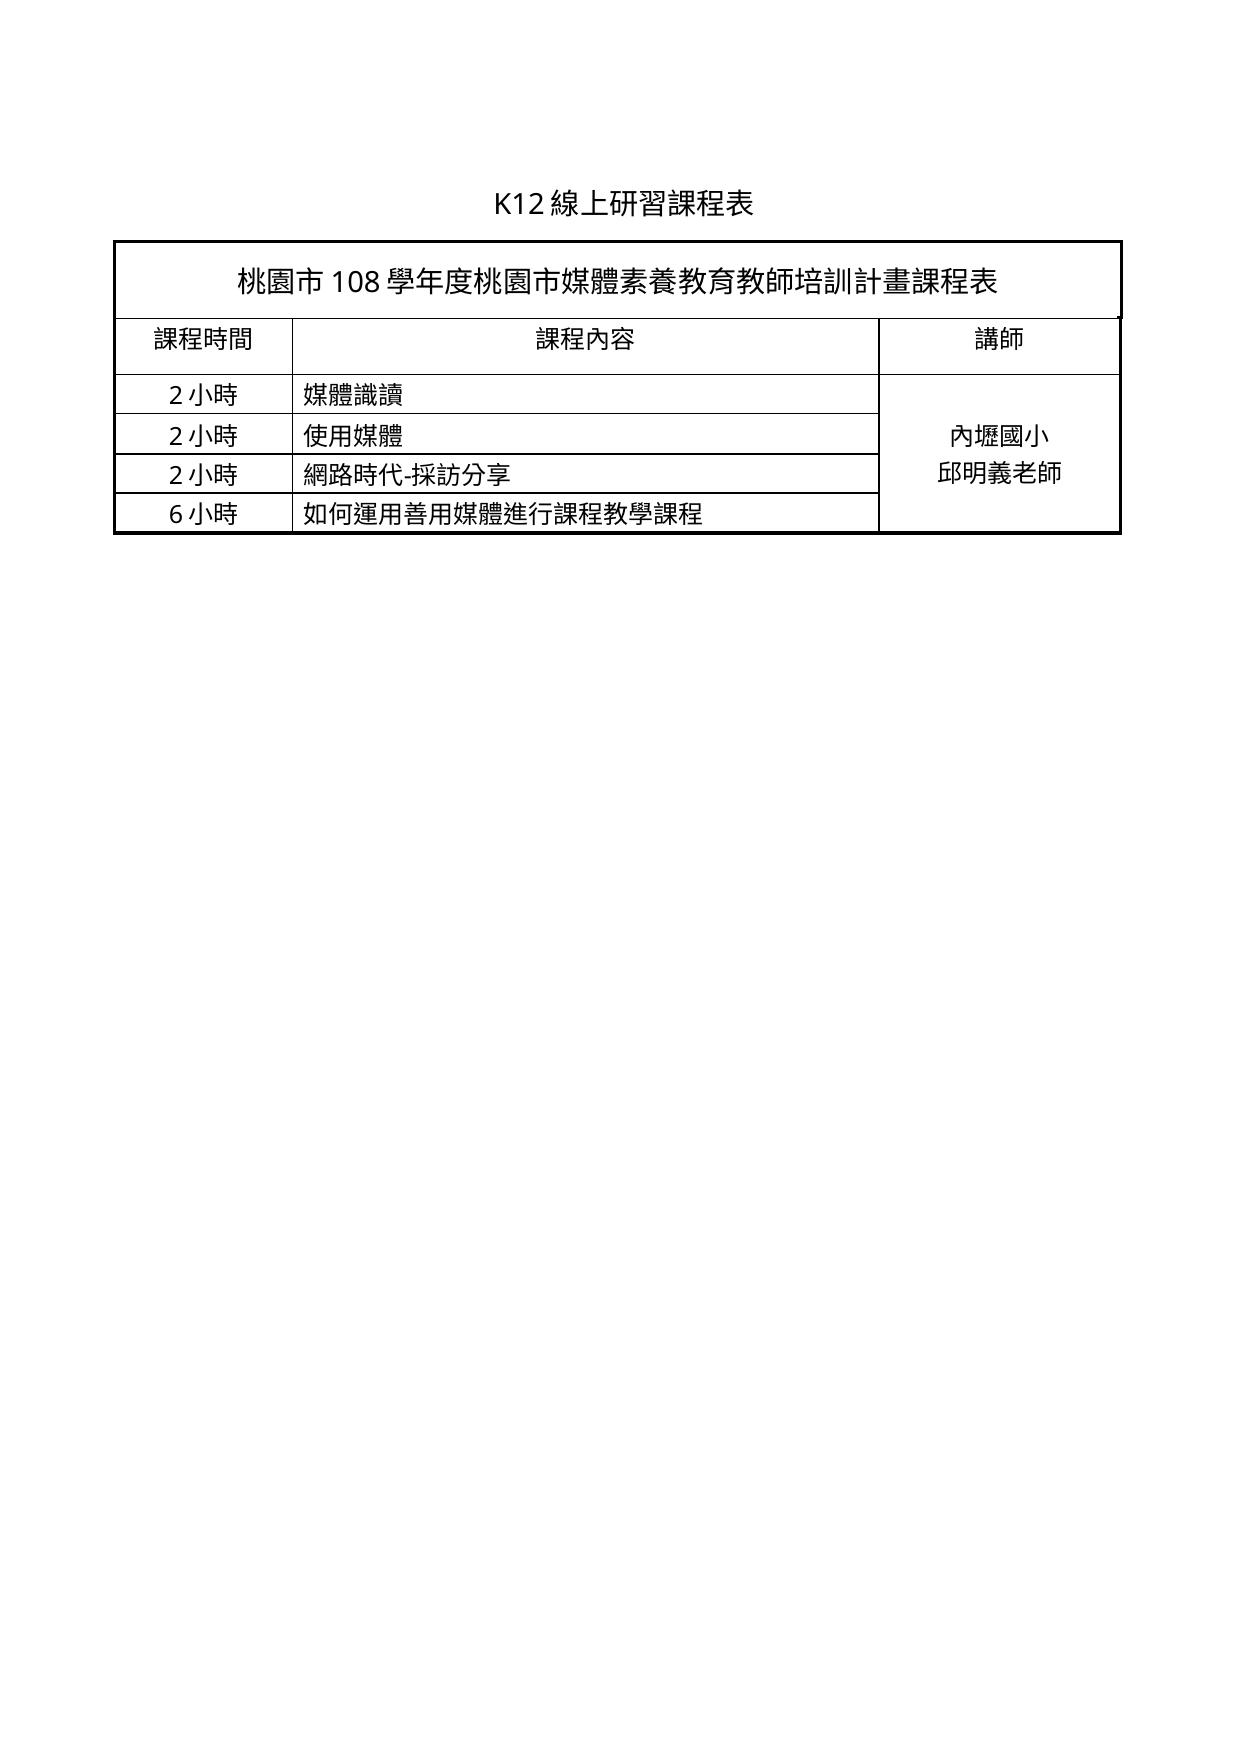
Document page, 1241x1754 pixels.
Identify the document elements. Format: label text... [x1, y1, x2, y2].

table_cell 講師 [880, 319, 1119, 373]
table_cell 2小時 [116, 414, 292, 453]
table_cell 內壢國小 邱明義老師 [880, 375, 1119, 531]
table_cell 使用媒體 [293, 414, 878, 453]
table_cell 媒體識讀 [293, 375, 878, 413]
table_cell 2小時 [116, 375, 292, 413]
table_cell 網路時代-採訪分享 [293, 455, 878, 492]
table_cell 課程時間 [116, 319, 292, 373]
table_cell 6小時 [116, 494, 292, 531]
table_cell 課程內容 [293, 319, 878, 373]
table_cell 如何運用善用媒體進行課程教學課程 [293, 494, 878, 531]
text K12線上研習課程表 [113, 164, 1127, 239]
table_cell 2小時 [116, 455, 292, 492]
table_header 桃園市108學年度桃園市媒體素養教育教師培訓計畫課程表 [116, 243, 1120, 318]
